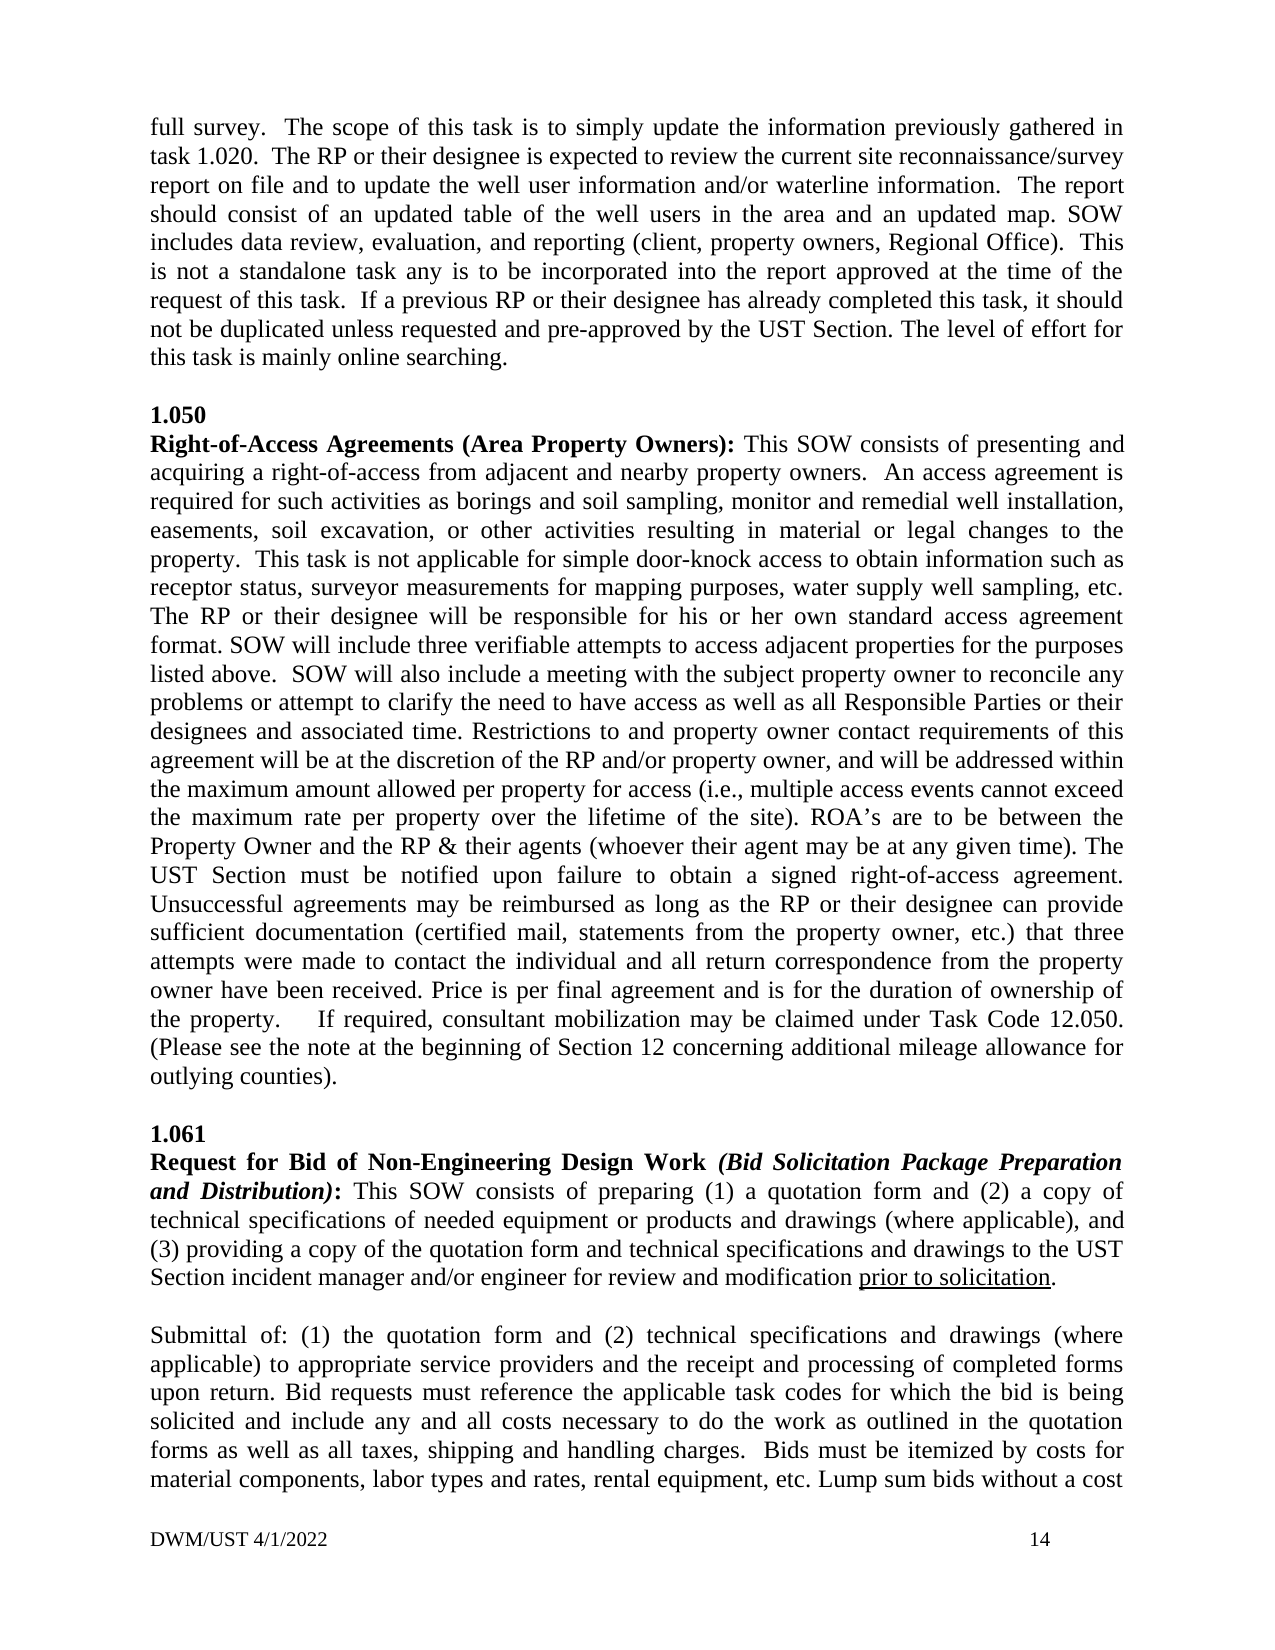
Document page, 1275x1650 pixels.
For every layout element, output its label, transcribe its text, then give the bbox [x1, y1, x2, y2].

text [150, 112, 1125, 371]
text Request for Bid of Non-Engineering Design Work (Bid Solicitation Package Preparation and Distribution): This SOW consists of preparing (1) a quotation form and (2) a copy of technical specifications of needed equipment or products and drawings (where applicable), and (3) providing a copy of the quotation form and technical specifications and drawings to the UST Section incident manager and/or engineer for review and modification prior to solicitation. [150, 1147, 1125, 1291]
text 1.050 [150, 400, 1125, 429]
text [150, 1320, 1125, 1492]
text Right-of-Access Agreements (Area Property Owners): This SOW consists of presenting and acquiring a right-of-access from adjacent and nearby property owners. An access agreement is required for such activities as borings and soil sampling, monitor and remedial well installation, easements, soil excavation, or other activities resulting in material or legal changes to the property. This task is not applicable for simple door-knock access to obtain information such as receptor status, surveyor measurements for mapping purposes, water supply well sampling, etc. The RP or their designee will be responsible for his or her own standard access agreement format. SOW will include three verifiable attempts to access adjacent properties for the purposes listed above. SOW will also include a meeting with the subject property owner to reconcile any problems or attempt to clarify the need to have access as well as all Responsible Parties or their designees and associated time. Restrictions to and property owner contact requirements of this agreement will be at the discretion of the RP and/or property owner, and will be addressed within the maximum amount allowed per property for access (i.e., multiple access events cannot exceed the maximum rate per property over the lifetime of the site). ROA’s are to be between the Property Owner and the RP & their agents (whoever their agent may be at any given time). The UST Section must be notified upon failure to obtain a signed right-of-access agreement. Unsuccessful agreements may be reimbursed as long as the RP or their designee can provide sufficient documentation (certified mail, statements from the property owner, etc.) that three attempts were made to contact the individual and all return correspondence from the property owner have been received. Price is per final agreement and is for the duration of ownership of the property. If required, consultant mobilization may be claimed under Task Code 12.050. (Please see the note at the beginning of Section 12 concerning additional mileage allowance for outlying counties). [150, 429, 1125, 1090]
text 1.061 [150, 1119, 1125, 1147]
